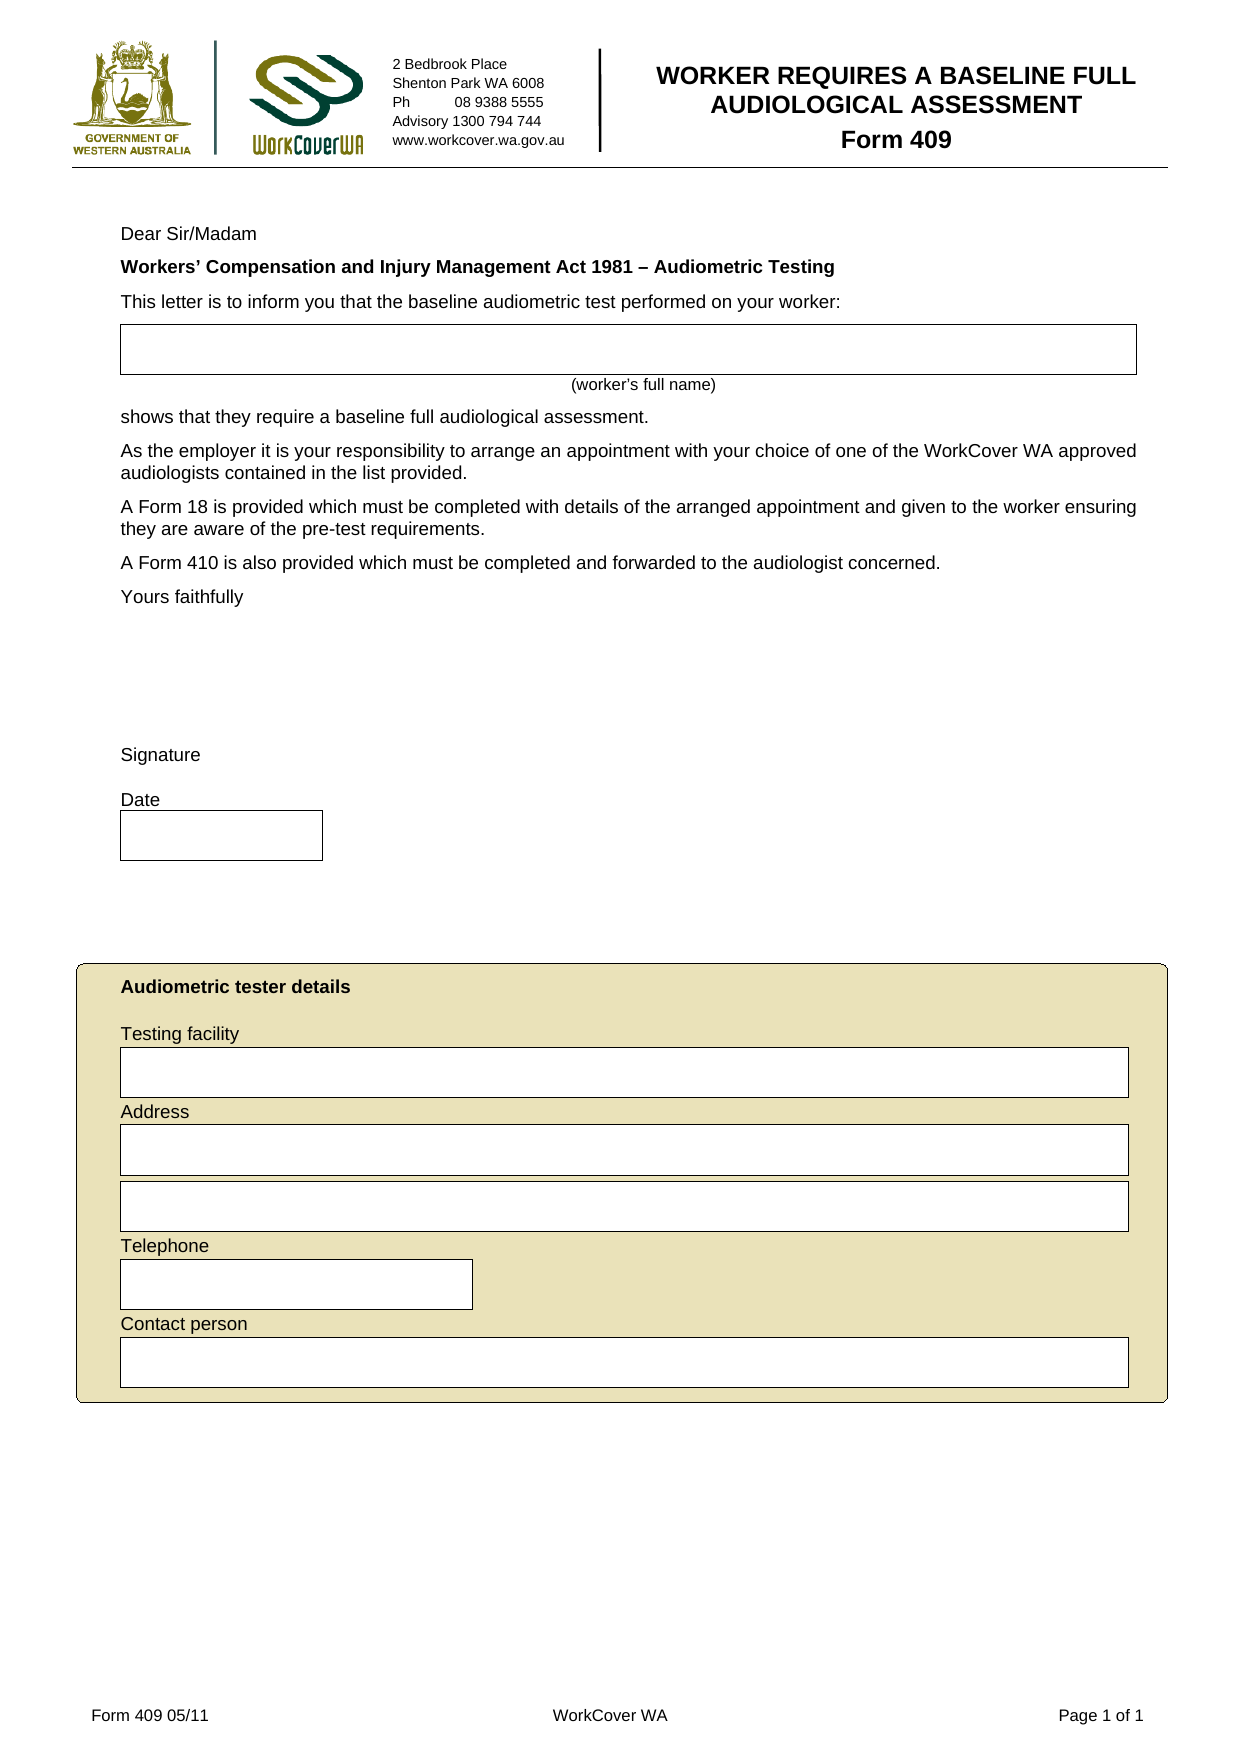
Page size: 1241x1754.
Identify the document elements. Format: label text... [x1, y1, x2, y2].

text Dear Sir/Madam [120, 222, 1167, 244]
text A Form 18 is provided which must be completed with details of the arranged appointment and given to the worker ensuring they are aware of the pre-test requirements. [120, 496, 1167, 539]
text Address [120, 1101, 1167, 1122]
text A Form 410 is also provided which must be completed and forwarded to the audiologist concerned. [120, 552, 1167, 573]
text (worker’s full name) [120, 374, 1167, 394]
picture [73, 40, 363, 155]
text Yours faithfully [120, 586, 1167, 607]
text This letter is to inform you that the baseline audiometric test performed on your worker: [120, 290, 1167, 312]
text Signature [120, 743, 1167, 765]
text shows that they require a baseline full audiological assessment. [120, 406, 1167, 428]
text Testing facility [120, 1023, 1167, 1044]
text Workers’ Compensation and Injury Management Act 1981 – Audiometric Testing [120, 256, 1167, 278]
text Telephone [120, 1235, 1167, 1257]
text Date [120, 789, 1167, 810]
text As the employer it is your responsibility to arrange an appointment with your choice of one of the WorkCover WA approved audiologists contained in the list provided. [120, 440, 1167, 483]
text Audiometric tester details [120, 976, 1167, 997]
text Contact person [120, 1313, 1167, 1335]
